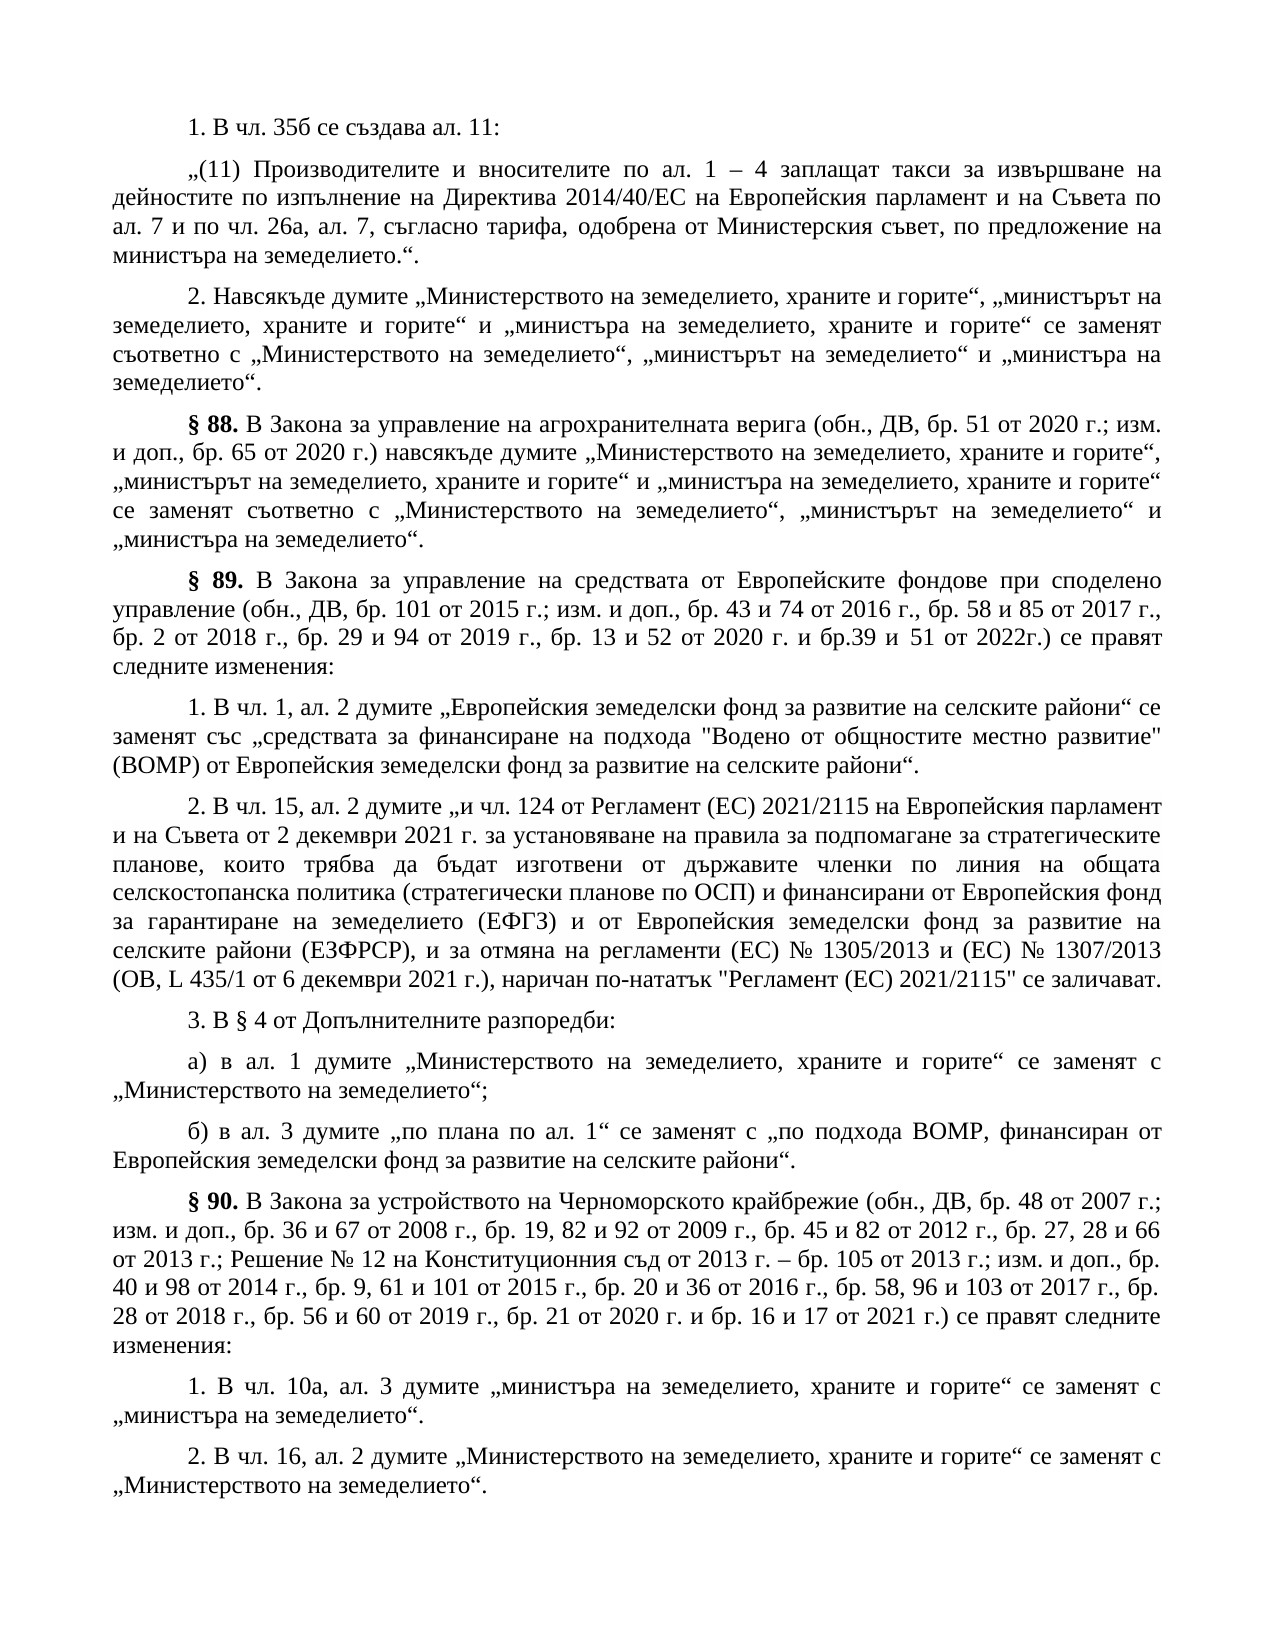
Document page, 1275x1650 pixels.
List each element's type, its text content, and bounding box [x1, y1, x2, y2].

text 2. В чл. 16, ал. 2 думите „Министерството на земеделието, храните и горите“ се заменят с „Министерството на земеделието“. [112, 1441, 1162, 1499]
text 1. В чл. 10а, ал. 3 думите „министъра на земеделието, храните и горите“ се заменят с „министъра на земеделието“. [112, 1371, 1162, 1429]
text § 89. В Закона за управление на средствата от Европейските фондове при споделено управление (обн., ДВ, бр. 101 от 2015 г.; изм. и доп., бр. 43 и 74 от 2016 г., бр. 58 и 85 от 2017 г., бр. 2 от 2018 г., бр. 29 и 94 от 2019 г., бр. 13 и 52 от 2020 г. и бр.39 и 51 от 2022г.) се правят следните изменения: [112, 565, 1162, 680]
text 2. Навсякъде думите „Министерството на земеделието, храните и горите“, „министърът на земеделието, храните и горите“ и „министъра на земеделието, храните и горите“ се заменят съответно с „Министерството на земеделието“, „министърът на земеделието“ и „министъра на земеделието“. [112, 281, 1162, 396]
text „(11) Производителите и вносителите по ал. 1 – 4 заплащат такси за извършване на дейностите по изпълнение на Директива 2014/40/ЕС на Европейския парламент и на Съвета по ал. 7 и по чл. 26а, ал. 7, съгласно тарифа, одобрена от Министерския съвет, по предложение на министъра на земеделието.“. [112, 154, 1162, 269]
text 3. В § 4 от допълнителните разпоредби: [112, 1005, 1162, 1034]
text б) в ал. 3 думите „по плана по ал. 1“ се заменят с „по подхода ВОМР, финансиран от Европейския земеделски фонд за развитие на селските райони“. [112, 1116, 1162, 1174]
text § 90. В Закона за устройството на Черноморското крайбрежие (обн., ДВ, бр. 48 от 2007 г.; изм. и доп., бр. 36 и 67 от 2008 г., бр. 19, 82 и 92 от 2009 г., бр. 45 и 82 от 2012 г., бр. 27, 28 и 66 от 2013 г.; Решение № 12 на Конституционния съд от 2013 г. – бр. 105 от 2013 г.; изм. и доп., бр. 40 и 98 от 2014 г., бр. 9, 61 и 101 от 2015 г., бр. 20 и 36 от 2016 г., бр. 58, 96 и 103 от 2017 г., бр. 28 от 2018 г., бр. 56 и 60 от 2019 г., бр. 21 от 2020 г. и бр. 16 и 17 от 2021 г.) се правят следните изменения: [112, 1186, 1162, 1359]
text 1. В чл. 1, ал. 2 думите „Европейския земеделски фонд за развитие на селските райони“ се заменят със „средствата за финансиране на подхода "Водено от общностите местно развитие" (ВОМР) от Европейския земеделски фонд за развитие на селските райони“. [112, 692, 1162, 779]
text 1. В чл. 35б се създава ал. 11: [112, 112, 1162, 141]
text § 88. В Закона за управление на агрохранителната верига (обн., ДВ, бр. 51 от 2020 г.; изм. и доп., бр. 65 от 2020 г.) навсякъде думите „Министерството на земеделието, храните и горите“, „министърът на земеделието, храните и горите“ и „министъра на земеделието, храните и горите“ се заменят съответно с „Министерството на земеделието“, „министърът на земеделието“ и „министъра на земеделието“. [112, 409, 1162, 552]
text а) в ал. 1 думите „Министерството на земеделието, храните и горите“ се заменят с „Министерството на земеделието“; [112, 1046, 1162, 1104]
